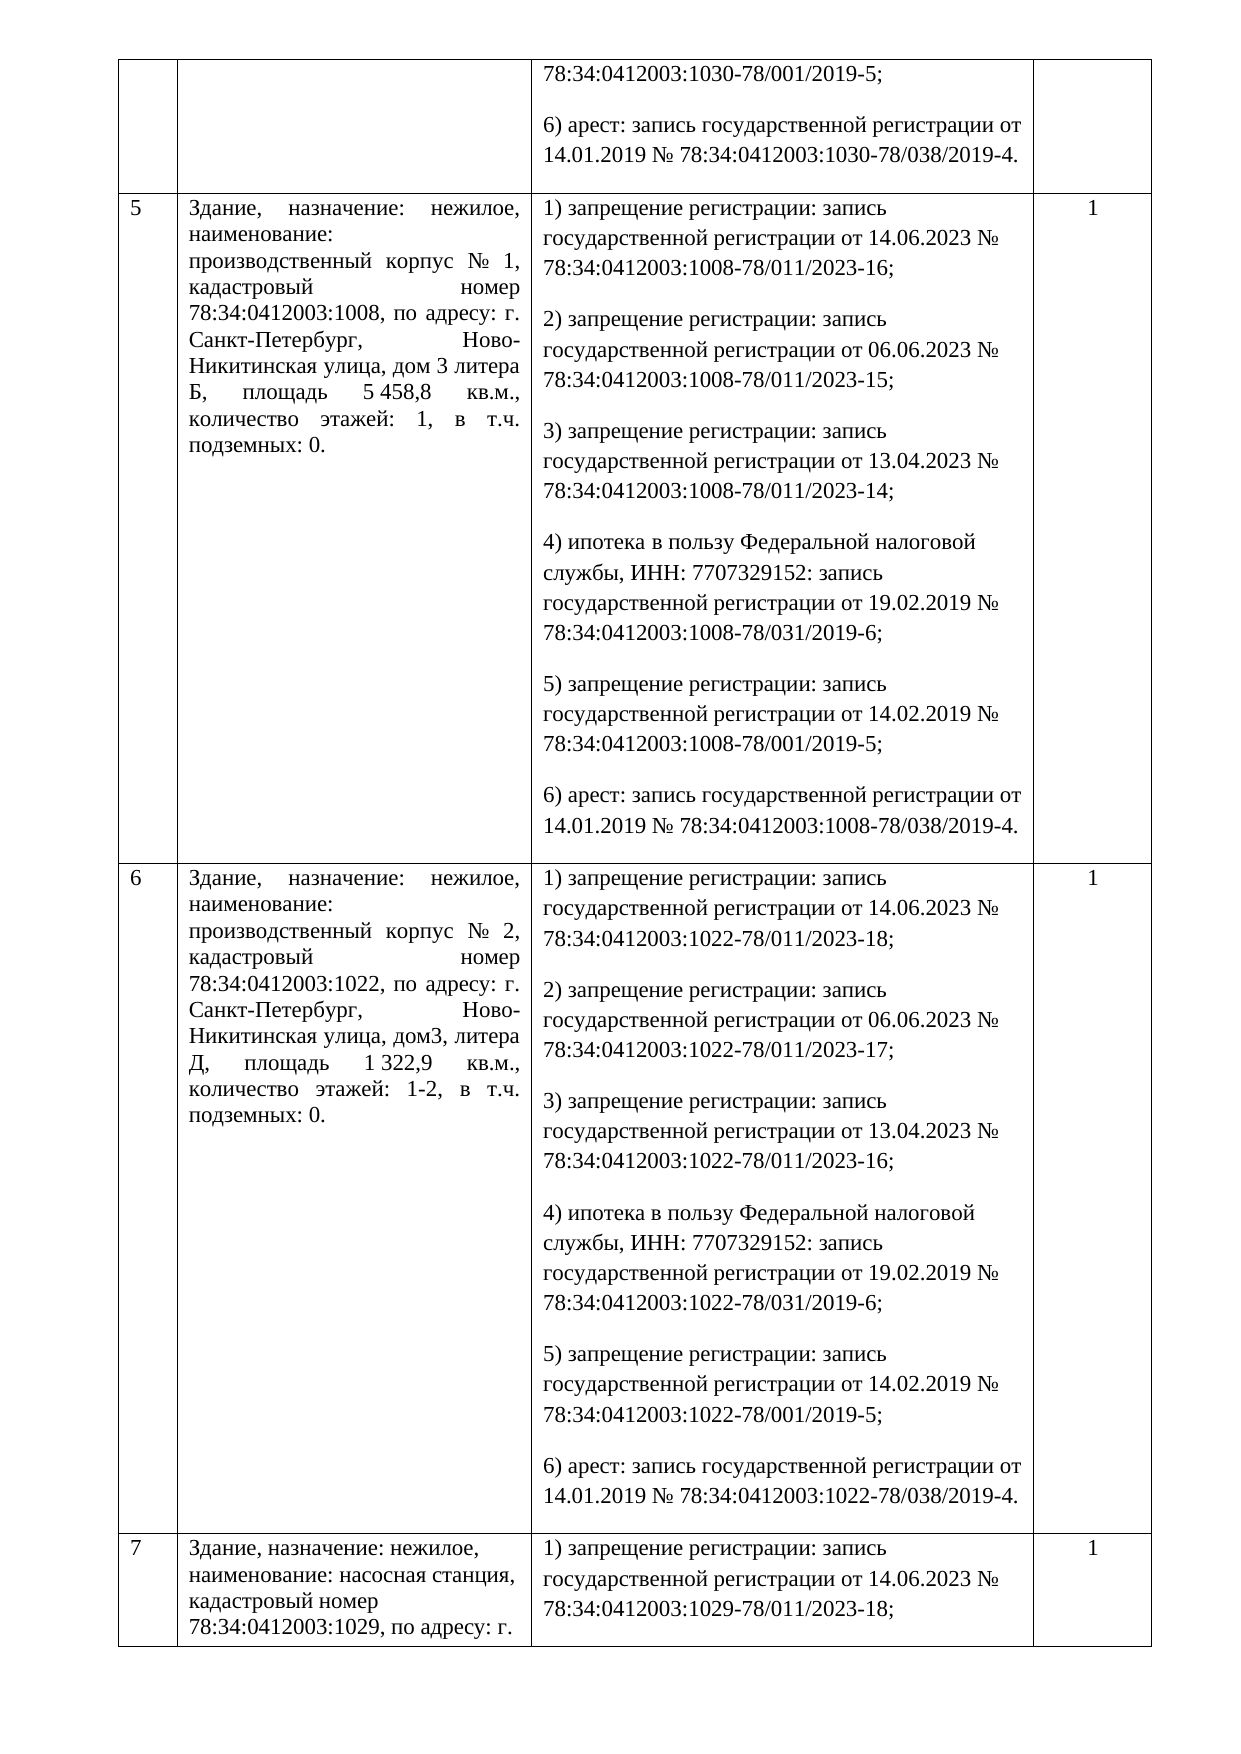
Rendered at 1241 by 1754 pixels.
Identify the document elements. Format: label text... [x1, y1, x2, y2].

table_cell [532, 60, 1033, 193]
table_cell 1 [1034, 1534, 1151, 1646]
table_cell Здание, назначение: нежилое, наименование: производственный корпус № 1, кадастровый номер 78:34:0412003:1008, по адресу: г. Санкт-Петербург, Ново-Никитинская улица, дом 3 литера Б, площадь 5 458,8 кв.м., количество этажей: 1, в т.ч. подземных: 0. [178, 194, 531, 863]
table_cell Здание, назначение: нежилое, наименование: производственный корпус № 2, кадастровый номер 78:34:0412003:1022, по адресу: г. Санкт-Петербург, Ново-Никитинская улица, дом3, литера Д, площадь 1 322,9 кв.м., количество этажей: 1-2, в т.ч. подземных: 0. [178, 864, 531, 1533]
table_cell 5 [119, 194, 177, 863]
table_cell 7 [119, 1534, 177, 1646]
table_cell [178, 60, 531, 193]
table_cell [532, 1534, 1033, 1646]
table_cell 4 [119, 60, 177, 193]
table_cell 1) запрещение регистрации: запись государственной регистрации от 14.06.2023 № 78:34:0412003:1008-78/011/2023-16; 2) запрещение регистрации: запись государственной регистрации от 06.06.2023 № 78:34:0412003:1008-78/011/2023-15; 3) запрещение регистрации: запись государственной регистрации от 13.04.2023 № 78:34:0412003:1008-78/011/2023-14; 4) ипотека в пользу Федеральной налоговой службы, ИНН: 7707329152: запись государственной регистрации от 19.02.2019 № 78:34:0412003:1008-78/031/2019-6; 5) запрещение регистрации: запись государственной регистрации от 14.02.2019 № 78:34:0412003:1008-78/001/2019-5; 6) арест: запись государственной регистрации от 14.01.2019 № 78:34:0412003:1008-78/038/2019-4. [532, 194, 1033, 863]
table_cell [178, 1534, 531, 1646]
table_cell 1) запрещение регистрации: запись государственной регистрации от 14.06.2023 № 78:34:0412003:1022-78/011/2023-18; 2) запрещение регистрации: запись государственной регистрации от 06.06.2023 № 78:34:0412003:1022-78/011/2023-17; 3) запрещение регистрации: запись государственной регистрации от 13.04.2023 № 78:34:0412003:1022-78/011/2023-16; 4) ипотека в пользу Федеральной налоговой службы, ИНН: 7707329152: запись государственной регистрации от 19.02.2019 № 78:34:0412003:1022-78/031/2019-6; 5) запрещение регистрации: запись государственной регистрации от 14.02.2019 № 78:34:0412003:1022-78/001/2019-5; 6) арест: запись государственной регистрации от 14.01.2019 № 78:34:0412003:1022-78/038/2019-4. [532, 864, 1033, 1533]
table_cell 1 [1034, 864, 1151, 1533]
table_cell 1 [1034, 194, 1151, 863]
table_cell 6 [119, 864, 177, 1533]
table_cell 1 [1034, 60, 1151, 193]
